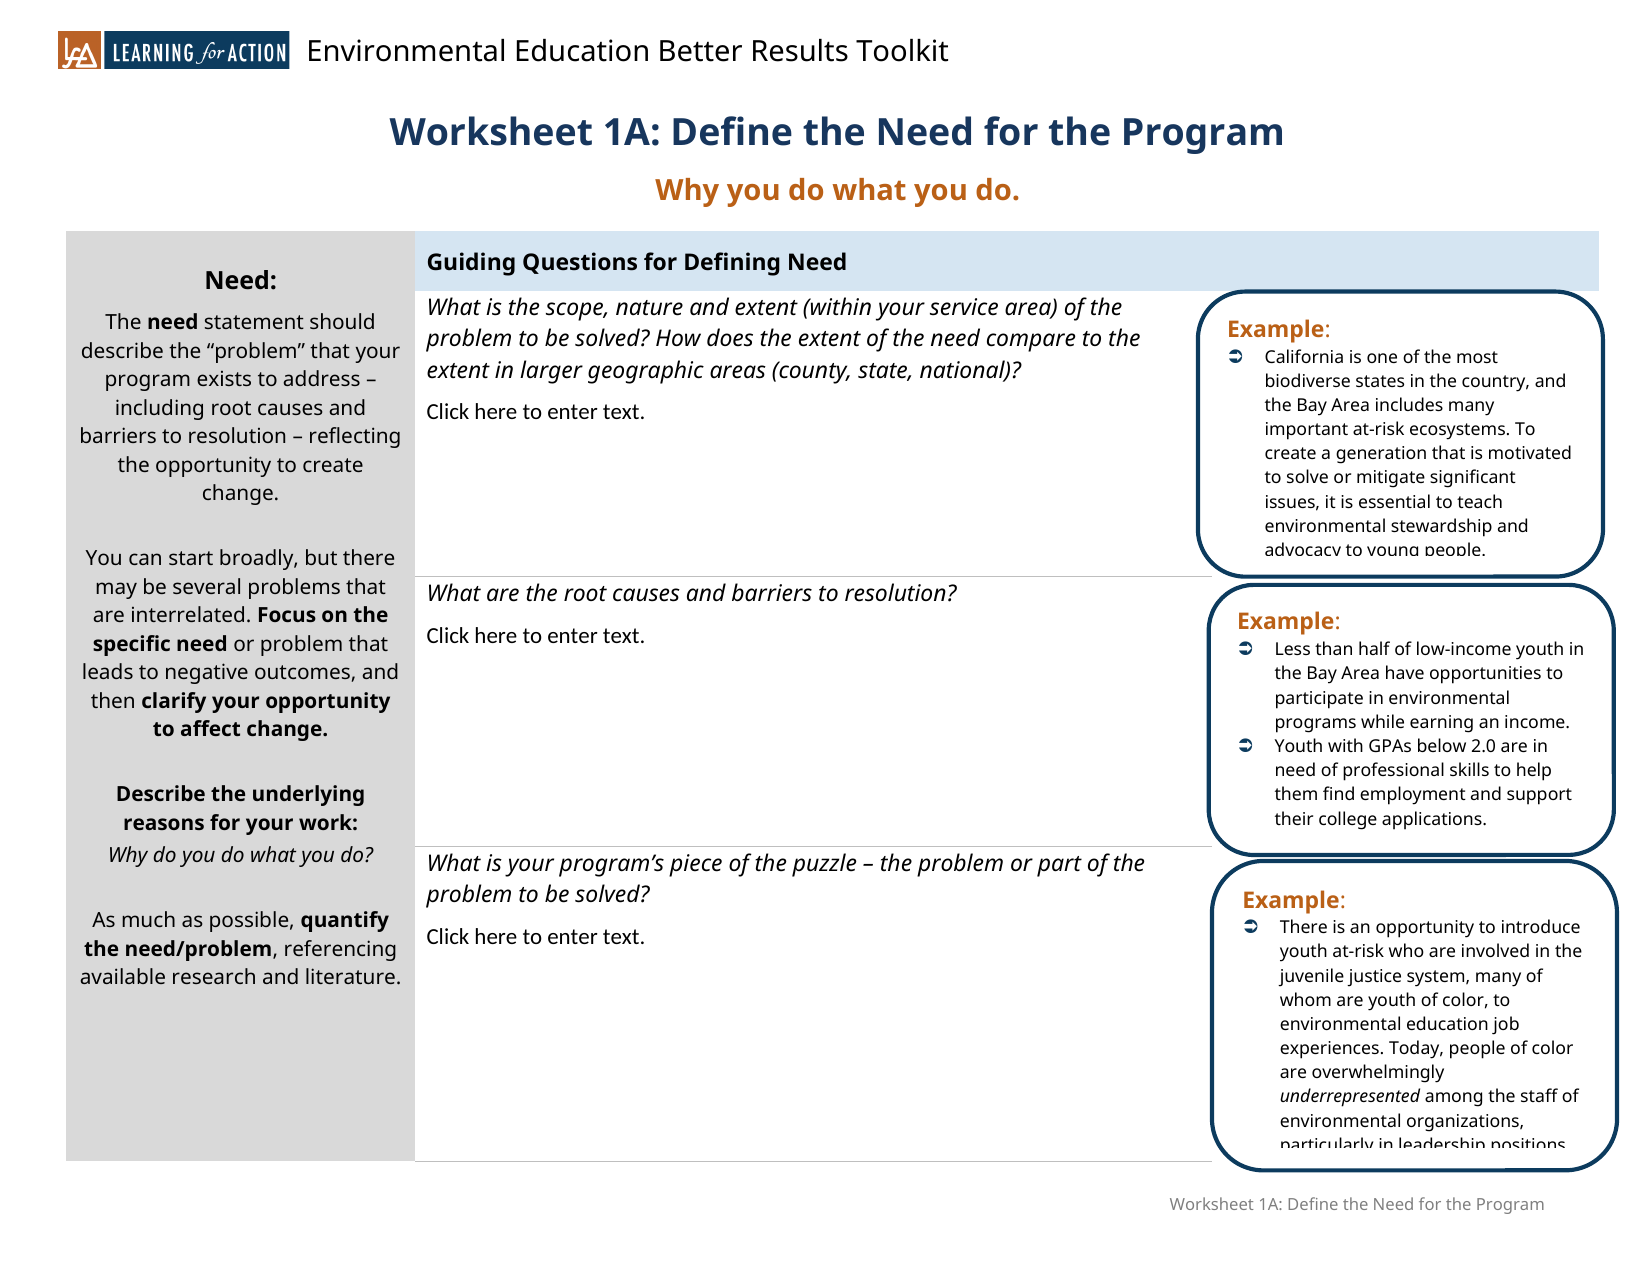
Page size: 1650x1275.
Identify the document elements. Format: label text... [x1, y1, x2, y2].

table_cell What is the scope, nature and extent (within your service area) of the problem to be solved? How does the extent of the need compare to the extent in larger geographic areas (county, state, national)? [415, 291, 1212, 576]
table_cell [1212, 291, 1229, 301]
table_cell [1572, 291, 1599, 313]
table_header Need: The need statement should describe the “problem” that your program exists to address – including root causes and barriers to resolution – reflecting the opportunity to create change. You can start broadly, but there may be several problems that are interrelated. Focus on the specific need or problem that leads to negative outcomes, and then clarify your opportunity to affect change. Describe the underlying reasons for your work: Why do you do what you do? As much as possible, quantify the need/problem, referencing available research and literature. [66, 231, 415, 1161]
table_cell [1575, 555, 1599, 576]
table_header Guiding Questions for Defining Need [415, 231, 1599, 291]
table_cell [1212, 567, 1226, 576]
table_cell What is your program’s piece of the puzzle – the problem or part of the problem to be solved? [415, 847, 1212, 1161]
table_cell [1506, 847, 1599, 869]
table_cell [1212, 1137, 1229, 1161]
subtitle Worksheet 1A: Define the Need for the Program [120, 105, 1545, 154]
picture [58, 31, 290, 69]
table_cell [1212, 576, 1599, 606]
table_cell [1212, 834, 1222, 846]
table_cell [1212, 846, 1259, 894]
table_cell What are the root causes and barriers to resolution? [415, 577, 1212, 846]
